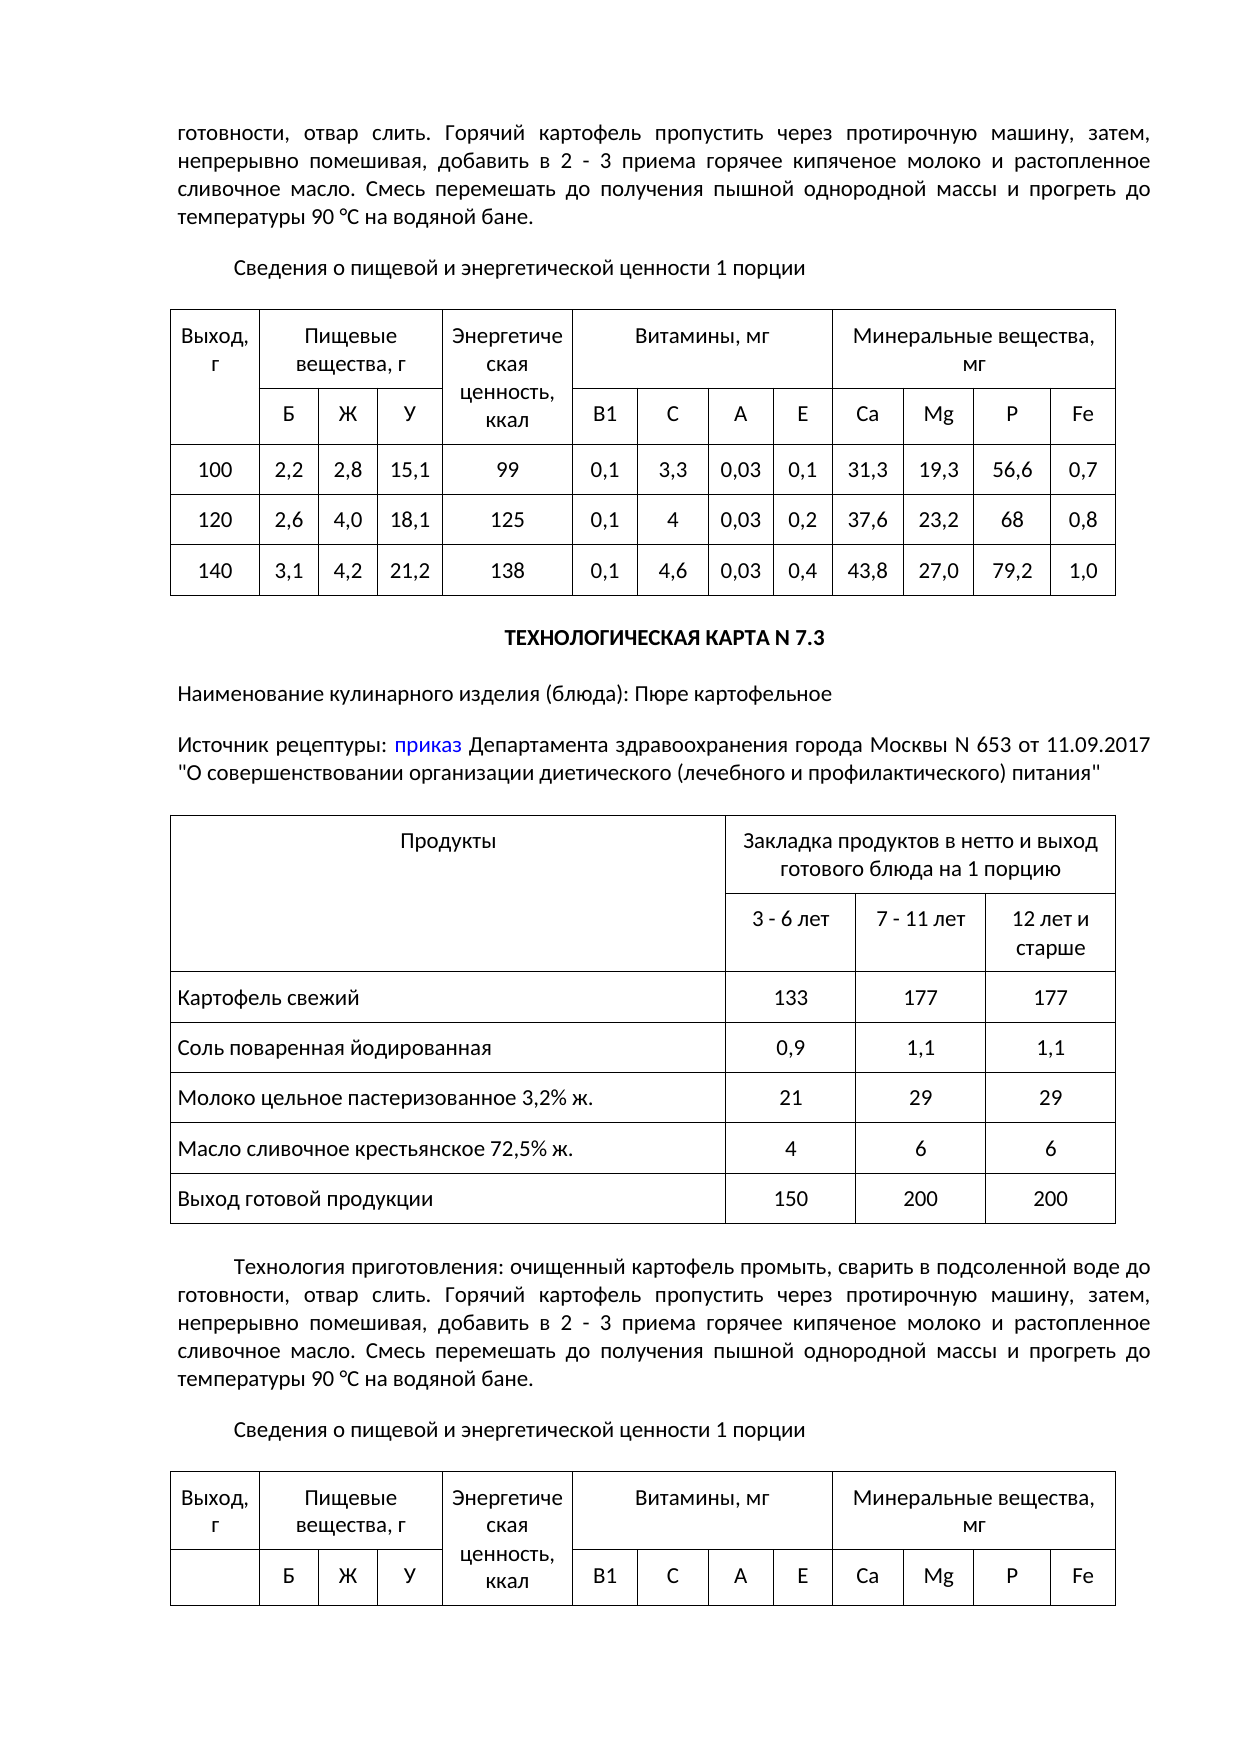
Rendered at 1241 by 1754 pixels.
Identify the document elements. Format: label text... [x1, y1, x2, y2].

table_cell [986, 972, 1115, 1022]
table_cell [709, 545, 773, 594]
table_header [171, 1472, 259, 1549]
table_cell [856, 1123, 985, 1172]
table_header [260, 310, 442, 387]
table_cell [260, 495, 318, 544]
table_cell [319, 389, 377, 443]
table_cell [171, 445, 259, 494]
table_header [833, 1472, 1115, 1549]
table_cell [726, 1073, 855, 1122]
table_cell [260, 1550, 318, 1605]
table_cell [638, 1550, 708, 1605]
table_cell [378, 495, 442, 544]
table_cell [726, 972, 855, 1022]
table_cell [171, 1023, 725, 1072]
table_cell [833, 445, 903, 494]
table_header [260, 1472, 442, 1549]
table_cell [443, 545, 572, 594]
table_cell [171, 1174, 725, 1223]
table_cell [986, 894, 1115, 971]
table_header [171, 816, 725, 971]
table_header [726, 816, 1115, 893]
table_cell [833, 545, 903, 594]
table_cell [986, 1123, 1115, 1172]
text Наименование кулинарного изделия (блюда): Пюре картофельное [177, 679, 1152, 708]
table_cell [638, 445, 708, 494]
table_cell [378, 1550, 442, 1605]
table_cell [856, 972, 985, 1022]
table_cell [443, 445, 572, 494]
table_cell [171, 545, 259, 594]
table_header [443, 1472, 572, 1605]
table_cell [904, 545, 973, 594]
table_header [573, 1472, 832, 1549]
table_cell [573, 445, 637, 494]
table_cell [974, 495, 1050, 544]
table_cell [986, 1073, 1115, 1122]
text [177, 118, 1152, 230]
text Источник рецептуры: приказ Департамента здравоохранения города Москвы N 653 от 11.09.2017 "О совершенствовании организации диетического (лечебного и профилактического) питания" [177, 731, 1152, 787]
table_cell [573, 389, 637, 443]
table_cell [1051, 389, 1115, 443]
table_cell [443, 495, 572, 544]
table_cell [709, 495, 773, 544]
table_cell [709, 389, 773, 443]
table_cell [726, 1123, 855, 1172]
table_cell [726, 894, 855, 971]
title ТЕХНОЛОГИЧЕСКАЯ КАРТА N 7.3 [177, 623, 1152, 652]
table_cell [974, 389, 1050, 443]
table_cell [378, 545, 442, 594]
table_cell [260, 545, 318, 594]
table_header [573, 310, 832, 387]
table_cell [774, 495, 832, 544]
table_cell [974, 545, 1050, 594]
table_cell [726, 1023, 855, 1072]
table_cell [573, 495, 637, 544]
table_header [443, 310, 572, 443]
text Сведения о пищевой и энергетической ценности 1 порции [177, 1415, 1152, 1443]
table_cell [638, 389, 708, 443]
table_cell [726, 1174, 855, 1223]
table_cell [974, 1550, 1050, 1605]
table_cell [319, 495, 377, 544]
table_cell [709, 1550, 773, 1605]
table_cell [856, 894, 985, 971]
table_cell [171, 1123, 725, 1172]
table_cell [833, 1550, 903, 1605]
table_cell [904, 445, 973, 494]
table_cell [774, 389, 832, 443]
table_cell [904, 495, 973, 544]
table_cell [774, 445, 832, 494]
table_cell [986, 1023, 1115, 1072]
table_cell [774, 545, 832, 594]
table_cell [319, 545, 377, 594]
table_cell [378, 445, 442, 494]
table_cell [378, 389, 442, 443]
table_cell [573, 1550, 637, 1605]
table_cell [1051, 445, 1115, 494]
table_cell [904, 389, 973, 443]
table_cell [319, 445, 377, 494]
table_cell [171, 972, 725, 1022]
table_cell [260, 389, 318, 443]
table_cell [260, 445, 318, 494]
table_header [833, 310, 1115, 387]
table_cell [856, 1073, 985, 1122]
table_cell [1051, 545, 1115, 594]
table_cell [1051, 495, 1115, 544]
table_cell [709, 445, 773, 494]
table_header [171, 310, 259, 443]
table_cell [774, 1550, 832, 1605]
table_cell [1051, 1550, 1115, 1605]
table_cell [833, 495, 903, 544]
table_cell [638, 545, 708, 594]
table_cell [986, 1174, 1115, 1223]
text Сведения о пищевой и энергетической ценности 1 порции [177, 253, 1152, 281]
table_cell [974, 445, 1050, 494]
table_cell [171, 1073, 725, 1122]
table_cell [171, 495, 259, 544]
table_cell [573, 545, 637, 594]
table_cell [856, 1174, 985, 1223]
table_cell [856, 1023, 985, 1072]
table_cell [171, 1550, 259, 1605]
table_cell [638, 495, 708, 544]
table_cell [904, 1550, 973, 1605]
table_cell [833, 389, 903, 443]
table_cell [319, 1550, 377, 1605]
